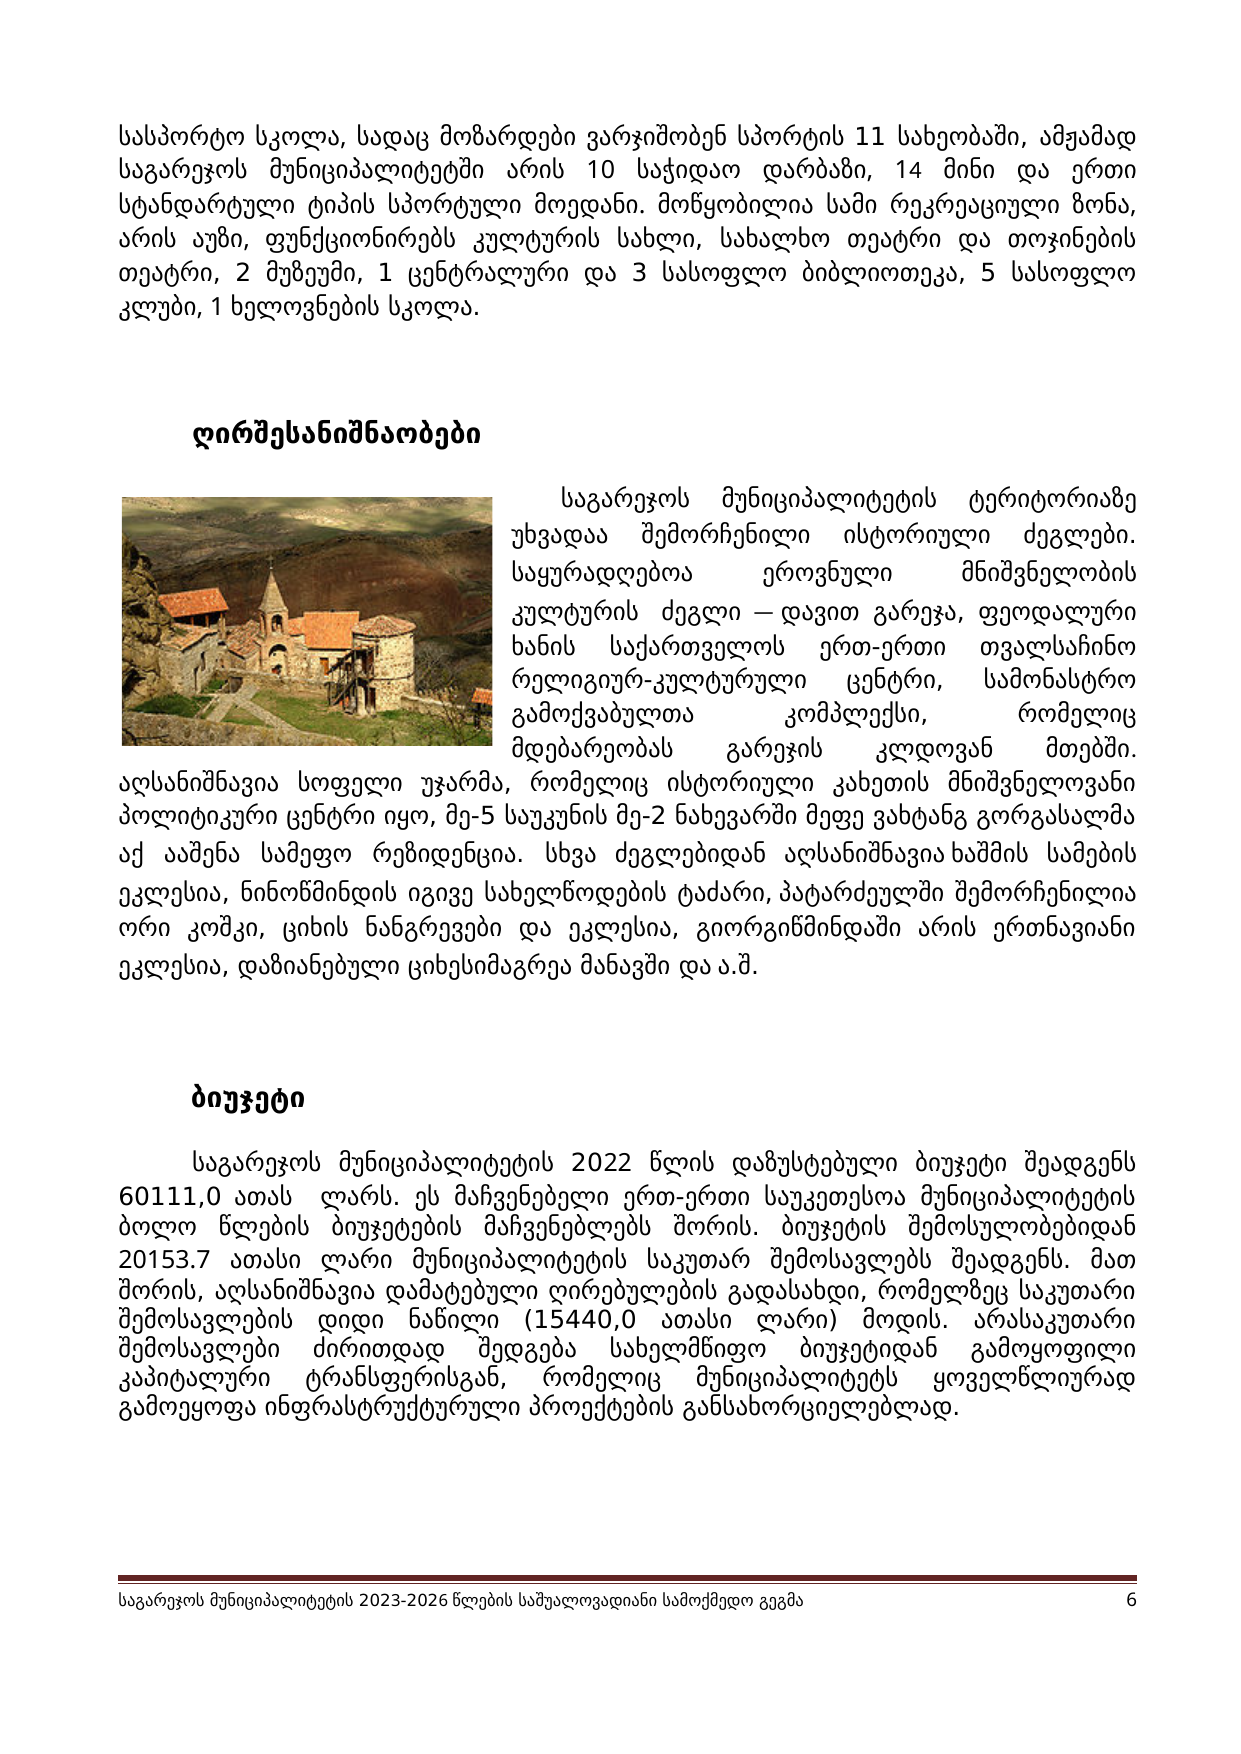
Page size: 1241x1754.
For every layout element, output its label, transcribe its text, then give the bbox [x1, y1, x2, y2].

list საგარეჯოს მუნიციპალიტეტის ტერიტორიაზე უხვადაა შემორჩენილი ისტორიული ძეგლები. საყურადღებოა ეროვნული მნიშვნელობის კულტურის ძეგლი — დავით გარეჯა, ფეოდალური ხანის საქართველოს ერთ-ერთი თვალსაჩინო რელიგიურ-კულტურული ცენტრი, სამონასტრო გამოქვაბულთა კომპლექსი, რომელიც მდებარეობას გარეჯის კლდოვან მთებში. აღსანიშნავია სოფელი უჯარმა, რომელიც ისტორიული კახეთის მნიშვნელოვანი პოლიტიკური ცენტრი იყო, მე-5 საუკუნის მე-2 ნახევარში მეფე ვახტანგ გორგასალმა აქ ააშენა სამეფო რეზიდენცია. სხვა ძეგლებიდან აღსანიშნავია ხაშმის სამების ეკლესია, ნინოწმინდის იგივე სახელწოდების ტაძარი, პატარძეულში შემორჩენილია ორი კოშკი, ციხის ნანგრევები და ეკლესია, გიორგიწმინდაში არის ერთნავიანი ეკლესია, დაზიანებული ციხესიმაგრეა მანავში და ა.შ. [118, 480, 1137, 981]
text საგარეჯოს მუნიციპალიტეტის 2022 წლის დაზუსტებული ბიუჯეტი შეადგენს 60111,0 ათას ლარს. ეს მაჩვენებელი ერთ-ერთი საუკეთესოა მუნიციპალიტეტის ბოლო წლების ბიუჯეტების მაჩვენებლებს შორის. ბიუჯეტის შემოსულობებიდან 20153.7 ათასი ლარი მუნიციპალიტეტის საკუთარ შემოსავლებს შეადგენს. მათ შორის, აღსანიშნავია დამატებული ღირებულების გადასახდი, რომელზეც საკუთარი შემოსავლების დიდი ნაწილი (15440,0 ათასი ლარი) მოდის. არასაკუთარი შემოსავლები ძირითდად შედგება სახელმწიფო ბიუჯეტიდან გამოყოფილი კაპიტალური ტრანსფერისგან, რომელიც მუნიციპალიტეტს ყოველწლიურად გამოეყოფა ინფრასტრუქტურული პროექტების განსახორციელებლად. [118, 1144, 1137, 1422]
picture [120, 497, 491, 744]
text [118, 118, 1137, 322]
subtitle ღირშესანიშნაობები [118, 413, 1137, 451]
subtitle ბიუჯეტი [118, 1077, 1137, 1115]
